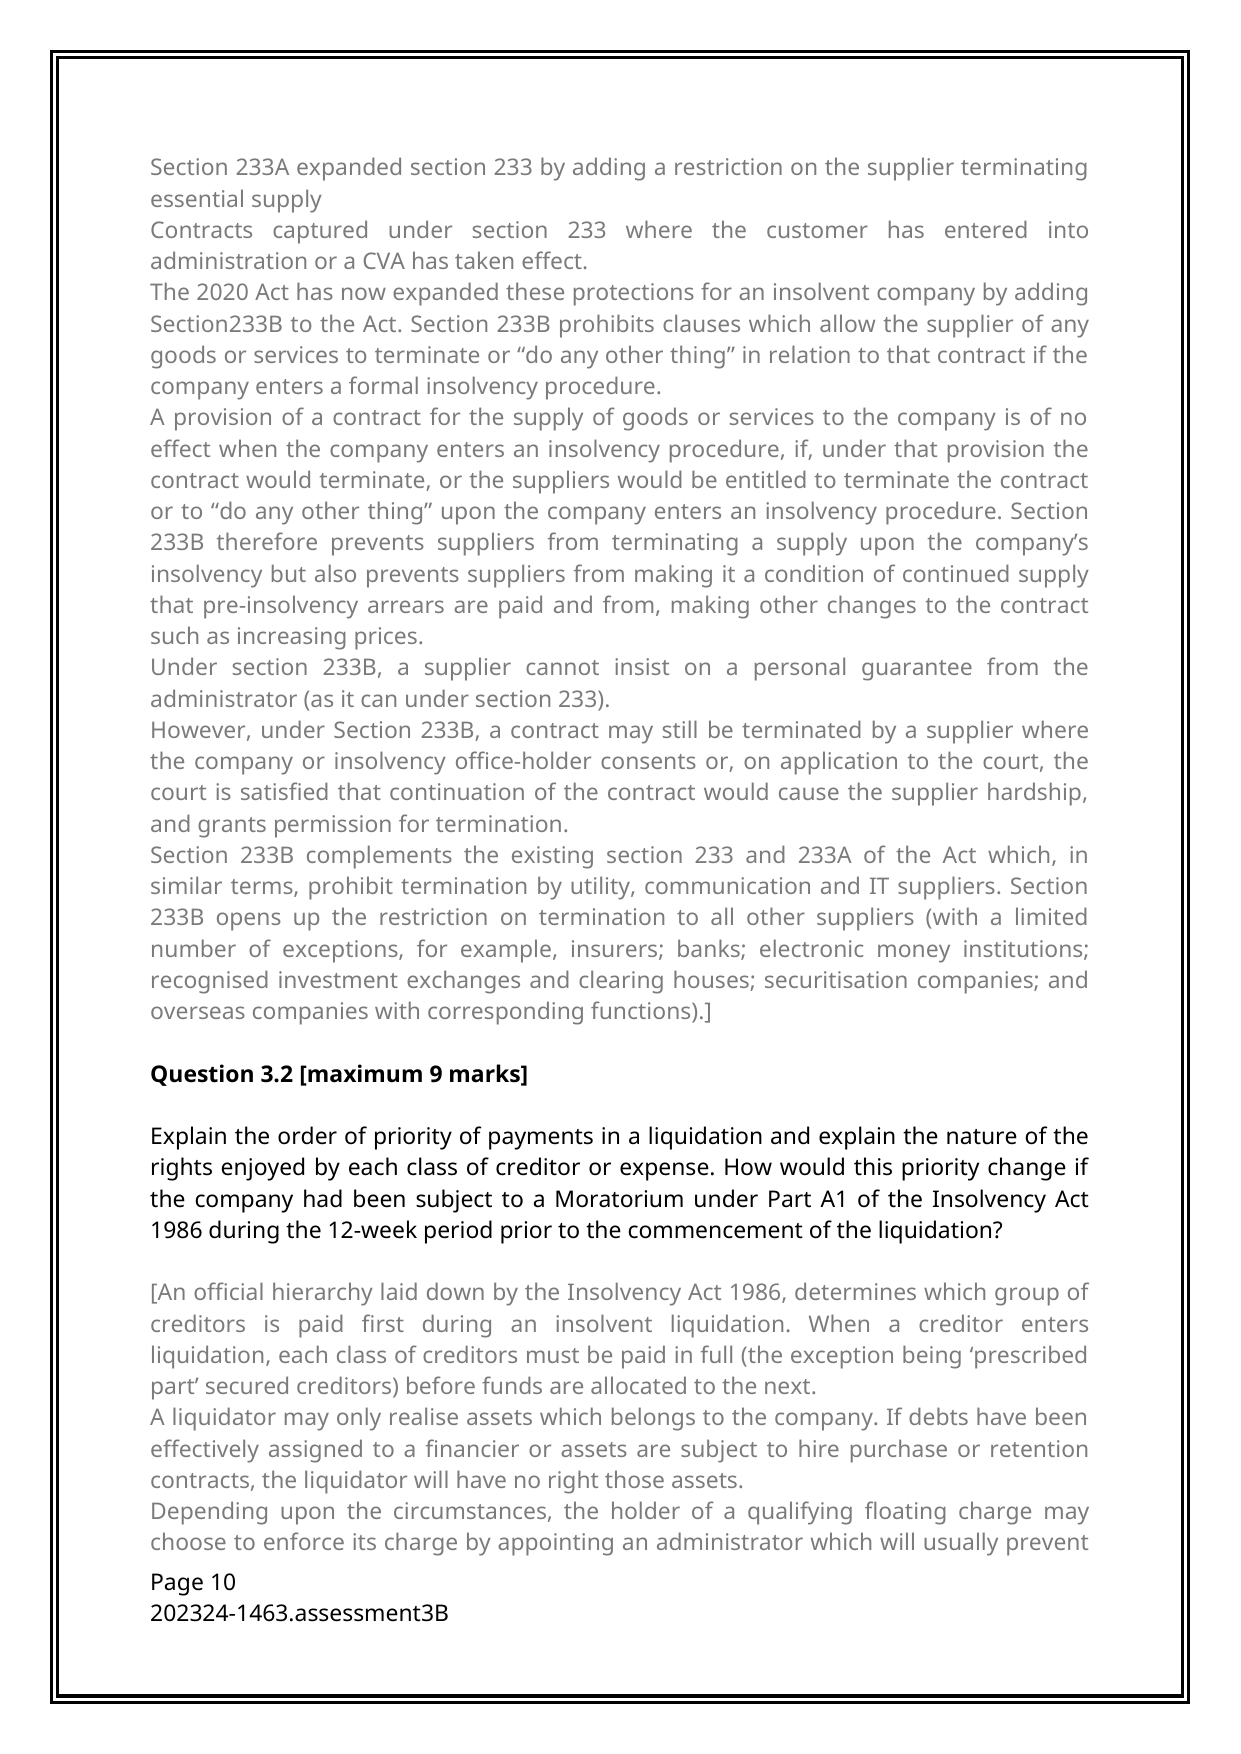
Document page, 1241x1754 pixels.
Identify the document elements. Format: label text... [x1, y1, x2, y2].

text Question 3.2 [maximum 9 marks] [150, 1057, 1090, 1089]
text Section 233A expanded section 233 by adding a restriction on the supplier terminating essential supply [150, 151, 1090, 214]
text However, under Section 233B, a contract may still be terminated by a supplier where the company or insolvency office-holder consents or, on application to the court, the court is satisfied that continuation of the contract would cause the supplier hardship, and grants permission for termination. [150, 714, 1090, 839]
text The 2020 Act has now expanded these protections for an insolvent company by adding Section233B to the Act. Section 233B prohibits clauses which allow the supplier of any goods or services to terminate or “do any other thing” in relation to that contract if the company enters a formal insolvency procedure. [150, 276, 1090, 401]
text A liquidator may only realise assets which belongs to the company. If debts have been effectively assigned to a financier or assets are subject to hire purchase or retention contracts, the liquidator will have no right those assets. [150, 1401, 1090, 1495]
text Contracts captured under section 233 where the customer has entered into administration or a CVA has taken effect. [150, 214, 1090, 276]
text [150, 1495, 1090, 1557]
text A provision of a contract for the supply of goods or services to the company is of no effect when the company enters an insolvency procedure, if, under that provision the contract would terminate, or the suppliers would be entitled to terminate the contract or to “do any other thing” upon the company enters an insolvency procedure. Section 233B therefore prevents suppliers from terminating a supply upon the company’s insolvency but also prevents suppliers from making it a condition of continued supply that pre-insolvency arrears are paid and from, making other changes to the contract such as increasing prices. [150, 401, 1090, 651]
text Section 233B complements the existing section 233 and 233A of the Act which, in similar terms, prohibit termination by utility, communication and IT suppliers. Section 233B opens up the restriction on termination to all other suppliers (with a limited number of exceptions, for example, insurers; banks; electronic money institutions; recognised investment exchanges and clearing houses; securitisation companies; and overseas companies with corresponding functions).] [150, 839, 1090, 1026]
text [An official hierarchy laid down by the Insolvency Act 1986, determines which group of creditors is paid first during an insolvent liquidation. When a creditor enters liquidation, each class of creditors must be paid in full (the exception being ‘prescribed part’ secured creditors) before funds are allocated to the next. [150, 1276, 1090, 1401]
text Under section 233B, a supplier cannot insist on a personal guarantee from the administrator (as it can under section 233). [150, 651, 1090, 714]
text Explain the order of priority of payments in a liquidation and explain the nature of the rights enjoyed by each class of creditor or expense. How would this priority change if the company had been subject to a Moratorium under Part A1 of the Insolvency Act 1986 during the 12-week period prior to the commencement of the liquidation? [150, 1120, 1090, 1245]
